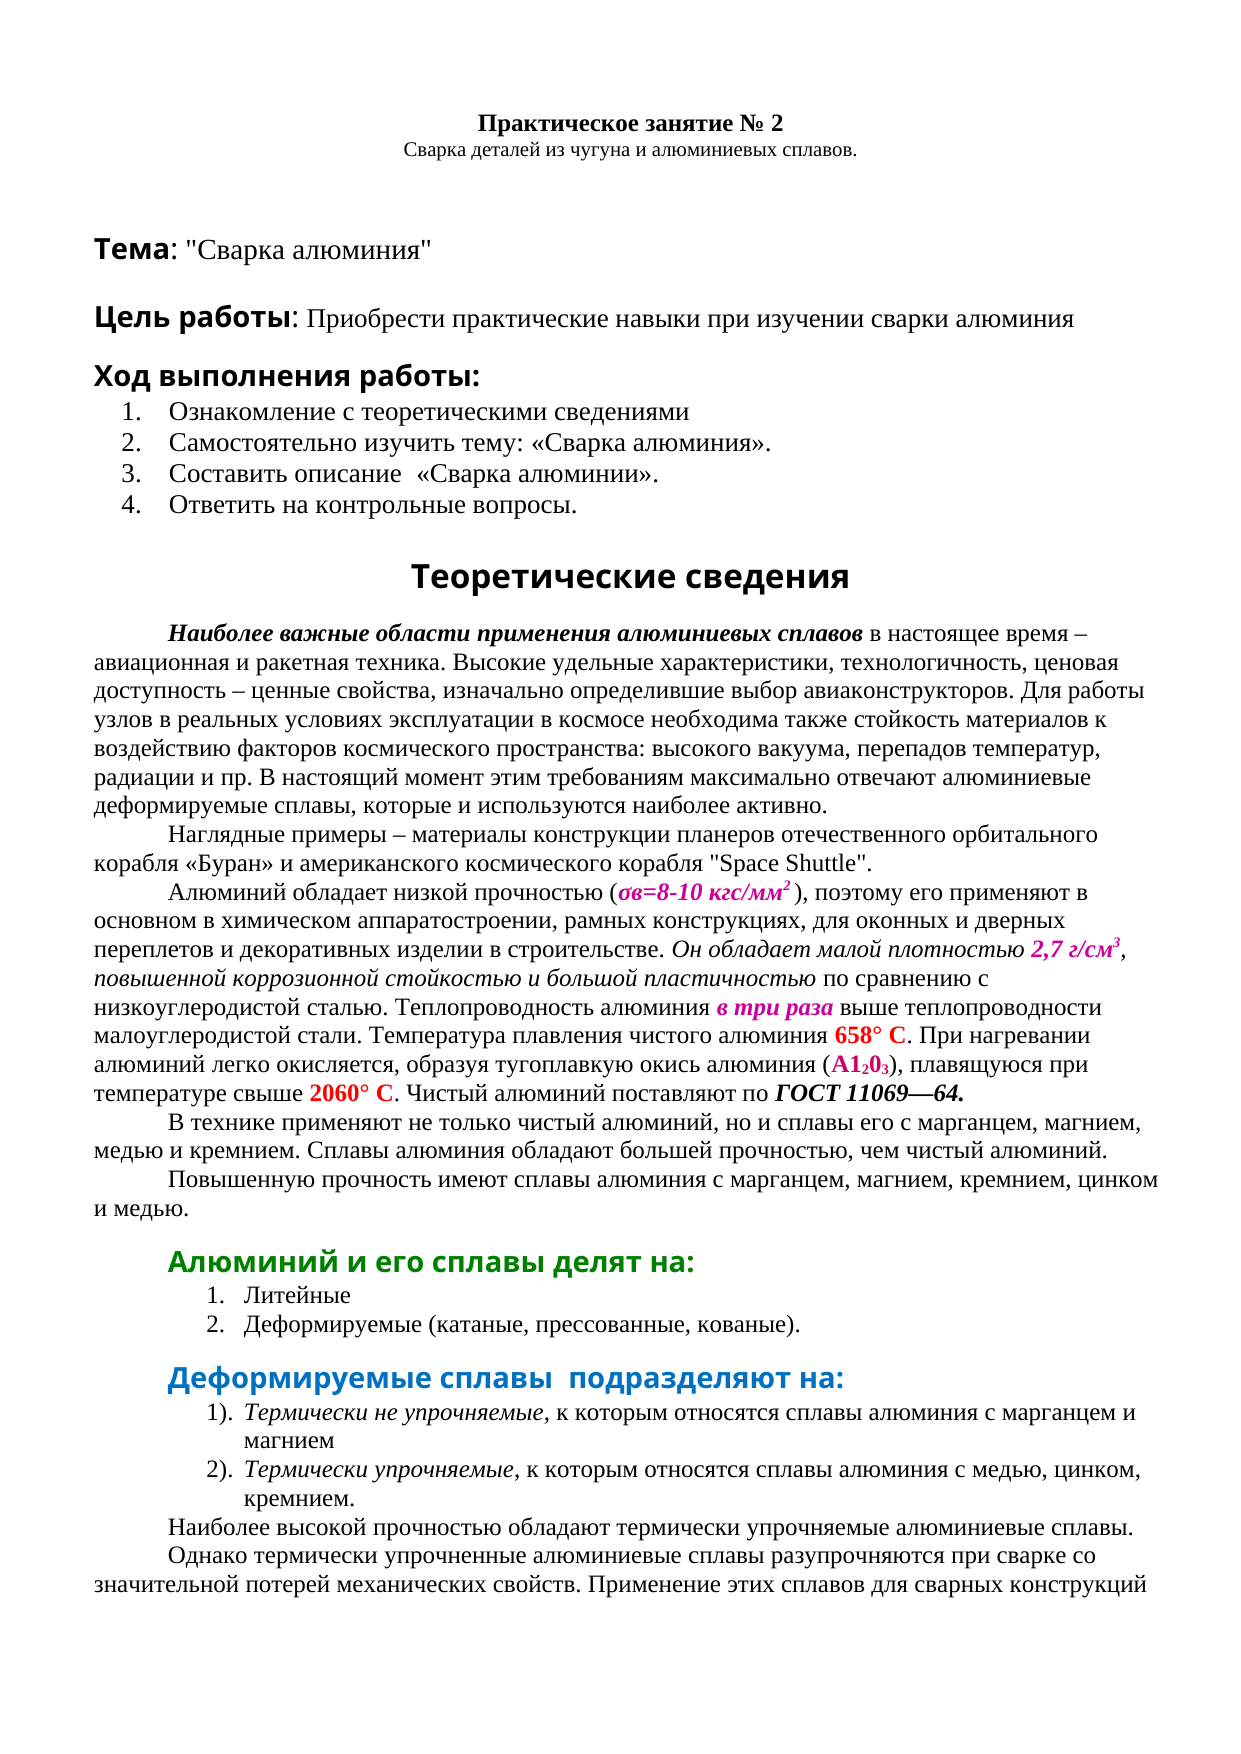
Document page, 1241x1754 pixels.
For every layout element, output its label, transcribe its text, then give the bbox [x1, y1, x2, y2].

text В технике применяют не только чистый алюминий, но и сплавы его с марганцем, магнием, медью и кремнием. Сплавы алюминия обладают большей прочностью, чем чистый алюминий. [94, 1107, 1167, 1164]
text Повышенную прочность имеют сплавы алюминия с марганцем, магнием, кремнием, цинком и медью. [94, 1164, 1167, 1222]
text Наиболее высокой прочностью обладают термически упрочняемые алюминиевые сплавы. [94, 1512, 1167, 1541]
text Наглядные примеры – материалы конструкции планеров отечественного орбитального корабля «Буран» и американского космического корабля "Space Shuttle". [94, 819, 1167, 877]
list Деформируемые (катаные, прессованные, кованые). [206, 1309, 1167, 1338]
list Термически не упрочняемые, к которым относятся сплавы алюминия с марганцем и магнием [206, 1397, 1167, 1454]
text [94, 1541, 1167, 1598]
text Алюминий и его сплавы делят на: [94, 1241, 1167, 1281]
text Сварка деталей из чугуна и алюминиевых сплавов. [94, 137, 1167, 161]
text Наиболее важные области применения алюминиевых сплавов в настоящее время – авиационная и ракетная техника. Высокие удельные характеристики, технологичность, ценовая доступность – ценные свойства, изначально определившие выбор авиаконструкторов. Для работы узлов в реальных условиях эксплуатации в космосе необходима также стойкость материалов к воздействию факторов космического пространства: высокого вакуума, перепадов температур, радиации и пр. В настоящий момент этим требованиям максимально отвечают алюминиевые деформируемые сплавы, которые и используются наиболее активно. [94, 618, 1167, 819]
text Алюминий обладает низкой прочностью (σв=8-10 кгс/мм2 ), поэтому его применяют в основном в химическом аппаратостроении, рамных конструкциях, для оконных и дверных переплетов и декоративных изделии в строительстве. Он обладает малой плотностью 2,7 г/см3, повышенной коррозионной стойкостью и большой пластичностью по сравнению с низкоуглеродистой сталью. Теплопроводность алюминия в три раза выше теплопроводности малоуглеродистой стали. Температура плавления чистого алюминия 658° С. При нагревании алюминий легко окисляется, образуя тугоплавкую окись алюминия (А1203), плавящуюся при температуре свыше 2060° С. Чистый алюминий поставляют по ГОСТ 11069—64. [94, 877, 1167, 1107]
list Составить описание «Сварка алюминии». [131, 457, 1167, 489]
text Цель работы: Приобрести практические навыки при изучении сварки алюминия [94, 297, 1167, 336]
list Литейные [206, 1281, 1167, 1309]
list Ответить на контрольные вопросы. [131, 489, 1167, 520]
list Ознакомление с теоретическими сведениями [131, 395, 1167, 426]
list Термически упрочняемые, к которым относятся сплавы алюминия с медью, цинком, кремнием. [206, 1454, 1167, 1512]
text Теоретические сведения [94, 553, 1167, 599]
list Самостоятельно изучить тему: «Сварка алюминия». [131, 426, 1167, 457]
text Тема: "Сварка алюминия" [94, 228, 1167, 268]
text Деформируемые сплавы подразделяют на: [94, 1357, 1167, 1397]
text Ход выполнения работы: [94, 356, 1167, 395]
text Практическое занятие № 2 [94, 108, 1167, 137]
